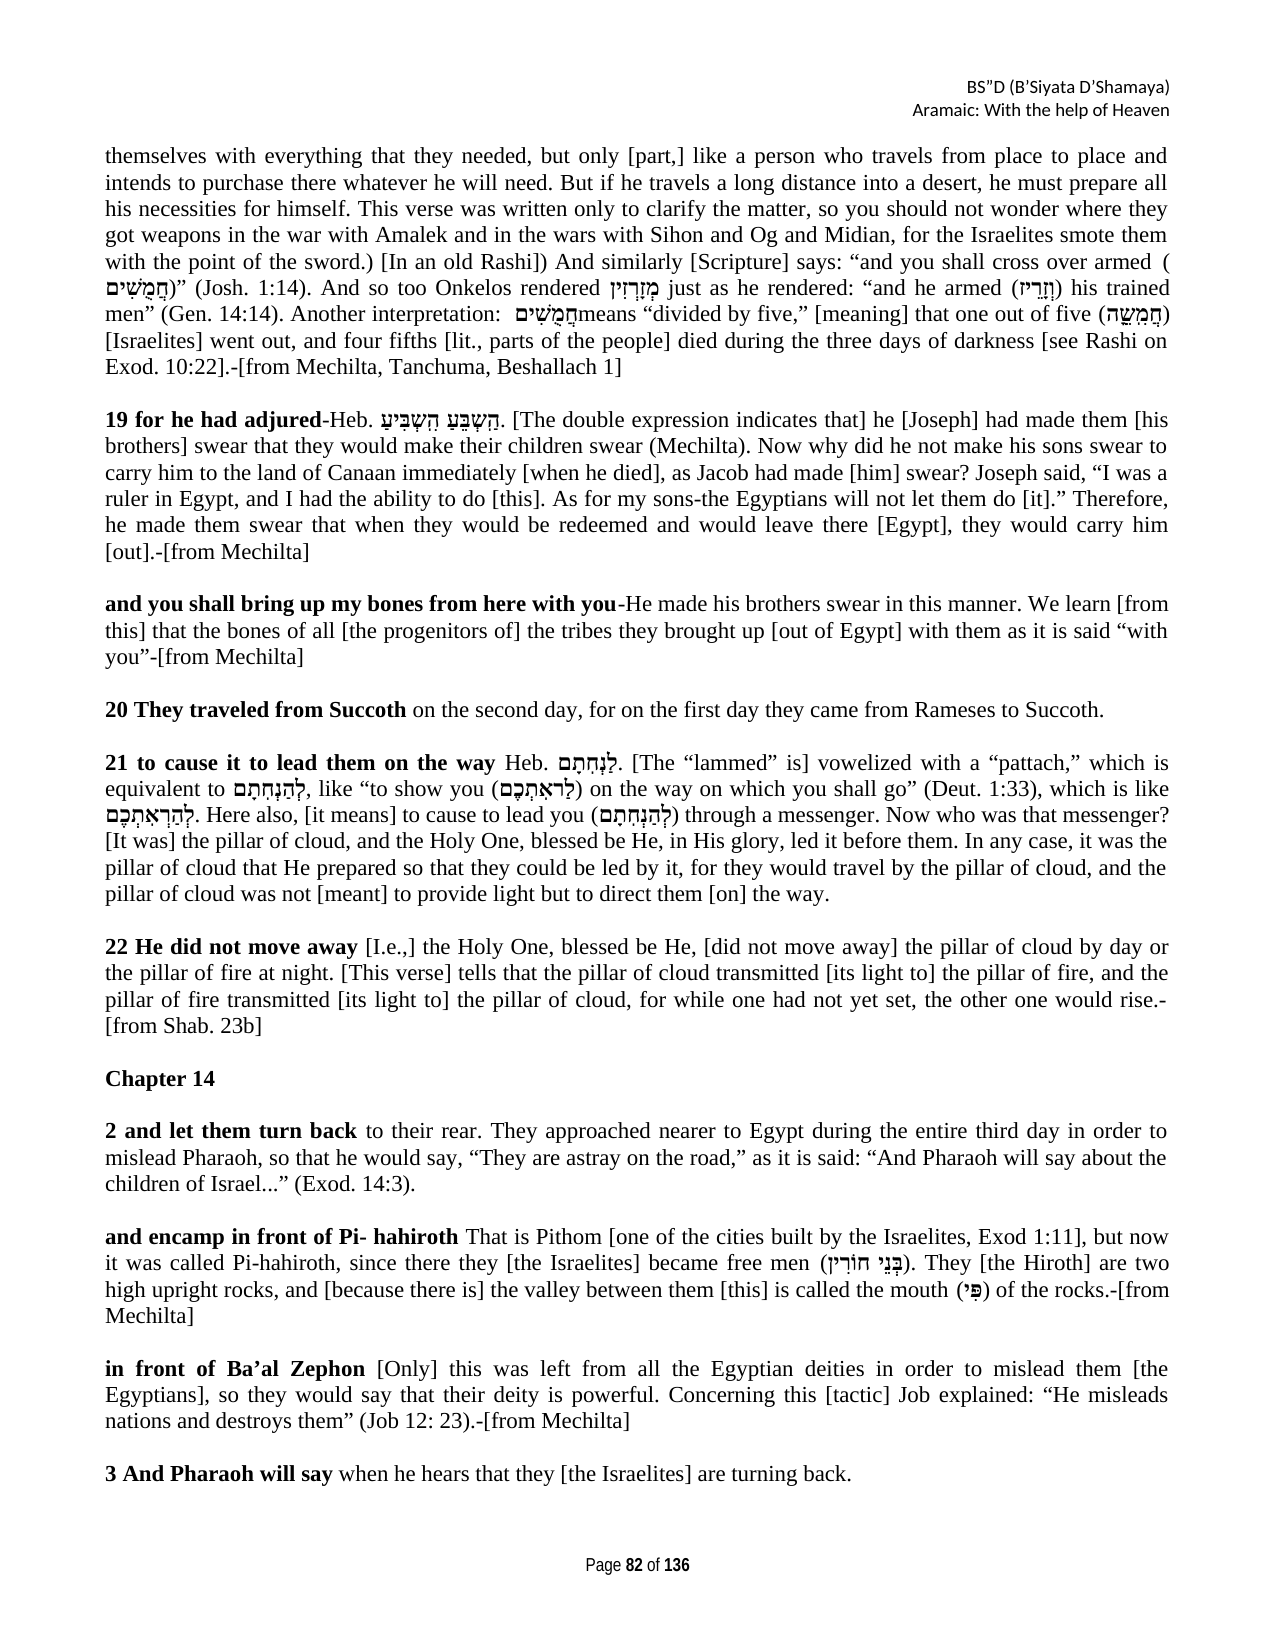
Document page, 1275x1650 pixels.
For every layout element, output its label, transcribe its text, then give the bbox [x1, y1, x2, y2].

text 2 and let them turn back to their rear. They approached nearer to Egypt during the entire third day in order to mislead Pharaoh, so that he would say, “They are astray on the road,” as it is said: “And Pharaoh will say about the children of Israel...” (Exod. 14:3). [105, 1117, 1170, 1197]
text 22 He did not move away [I.e.,] the Holy One, blessed be He, [did not move away] the pillar of cloud by day or the pillar of fire at night. [This verse] tells that the pillar of cloud transmitted [its light to] the pillar of fire, and the pillar of fire transmitted [its light to] the pillar of cloud, for while one had not yet set, the other one would rise.-[from Shab. 23b] [105, 933, 1170, 1038]
text in front of Ba’al Zephon [Only] this was left from all the Egyptian deities in order to mislead them [the Egyptians], so they would say that their deity is powerful. Concerning this [tactic] Job explained: “He misleads nations and destroys them” (Job 12: 23).-[from Mechilta] [105, 1355, 1170, 1434]
text and encamp in front of Pi- hahiroth That is Pithom [one of the cities built by the Israelites, Exod 1:11], but now it was called Pi-hahiroth, since there they [the Israelites] became free men (בְּנֵי חוֹרִין). They [the Hiroth] are two high upright rocks, and [because there is] the valley between them [this] is called the mouth (פִּי) of the rocks.-[from Mechilta] [105, 1223, 1170, 1328]
text Chapter 14 [105, 1065, 1170, 1091]
text 3 And Pharaoh will say when he hears that they [the Israelites] are turning back. [105, 1460, 1170, 1486]
text and you shall bring up my bones from here with you-He made his brothers swear in this manner. We learn [from this] that the bones of all [the progenitors of] the tribes they brought up [out of Egypt] with them as it is said “with you”-[from Mechilta] [105, 590, 1170, 669]
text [105, 142, 1170, 379]
text 20 They traveled from Succoth on the second day, for on the first day they came from Rameses to Succoth. [105, 696, 1170, 722]
text 19 for he had adjured-Heb. הַֽשְבֵּעַ הִֽשְבִּיעַ. [The double expression indicates that] he [Joseph] had made them [his brothers] swear that they would make their children swear (Mechilta). Now why did he not make his sons swear to carry him to the land of Canaan immediately [when he died], as Jacob had made [him] swear? Joseph said, “I was a ruler in Egypt, and I had the ability to do [this]. As for my sons-the Egyptians will not let them do [it].” Therefore, he made them swear that when they would be redeemed and would leave there [Egypt], they would carry him [out].-[from Mechilta] [105, 406, 1170, 564]
text 21 to cause it to lead them on the way Heb. לַנְחֽתָם. [The “lammed” is] vowelized with a “pattach,” which is equivalent to לְהַנְחֽתָם, like “to show you (לַראֽתְכֶם) on the way on which you shall go” (Deut. 1:33), which is like לְהַרְאֽתְכֶם. Here also, [it means] to cause to lead you (לְהַנְחֽתָם) through a messenger. Now who was that messenger? [It was] the pillar of cloud, and the Holy One, blessed be He, in His glory, led it before them. In any case, it was the pillar of cloud that He prepared so that they could be led by it, for they would travel by the pillar of cloud, and the pillar of cloud was not [meant] to provide light but to direct them [on] the way. [105, 748, 1170, 907]
